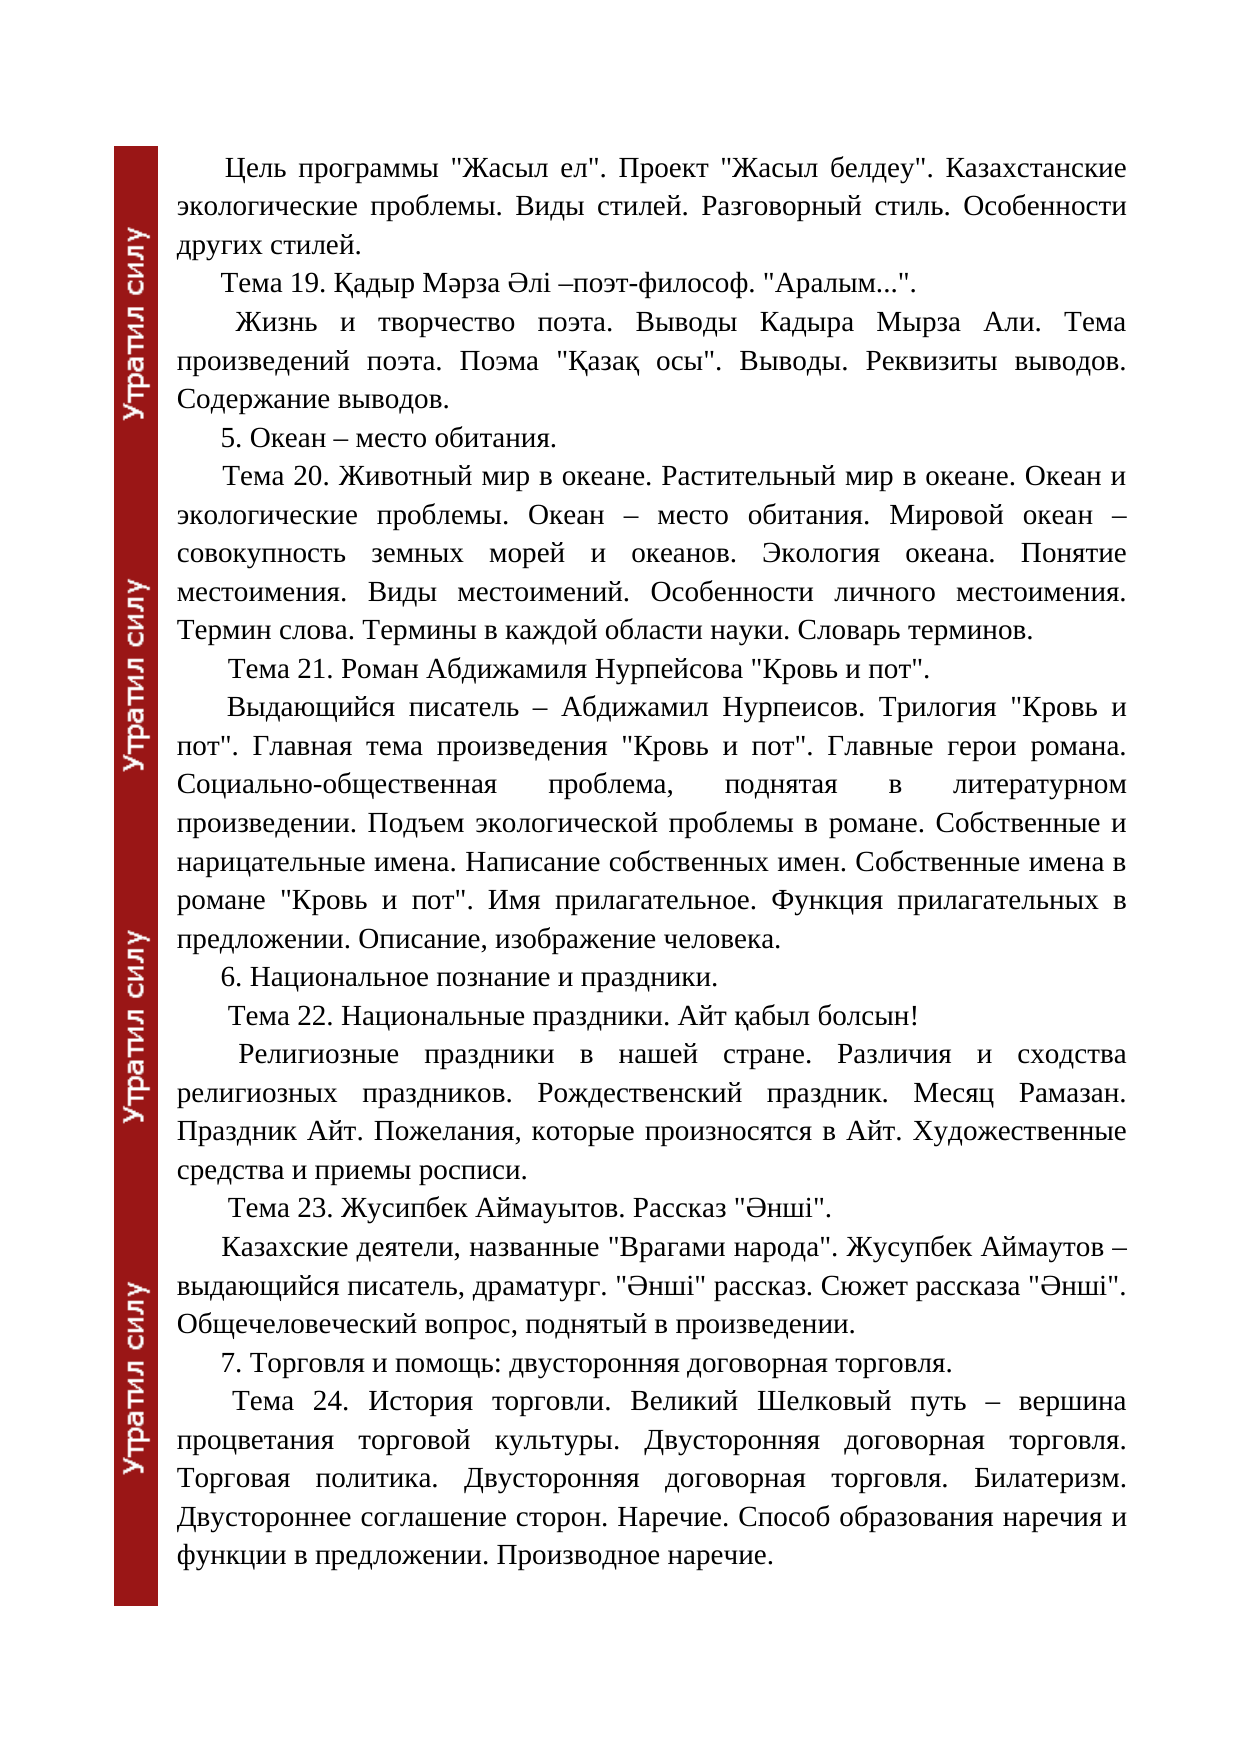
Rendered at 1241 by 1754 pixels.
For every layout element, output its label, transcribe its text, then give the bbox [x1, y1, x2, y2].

text Тема 21. Роман Абдижамиля Нурпейсова "Кровь и пот". [112, 651, 1128, 684]
text Тема 22. Национальные праздники. Айт қабыл болсын! [112, 998, 1128, 1031]
picture [114, 1031, 158, 1036]
picture [114, 684, 158, 689]
picture [114, 1340, 158, 1345]
text Жизнь и творчество поэта. Выводы Кадыра Мырза Али. Тема произведений поэта. Поэма "Қазақ осы". Выводы. Реквизиты выводов. Содержание выводов. [112, 304, 1128, 415]
text 5. Океан – место обитания. [112, 420, 1128, 453]
text Тема 23. Жусипбек Аймауытов. Рассказ "Әнші". [112, 1191, 1128, 1224]
text Тема 20. Животный мир в океане. Растительный мир в океане. Океан и экологические проблемы. Океан – место обитания. Мировой океан – совокупность земных морей и океанов. Экология океана. Понятие местоимения. Виды местоимений. Особенности личного местоимения. Термин слова. Термины в каждой области науки. Словарь терминов. [112, 458, 1128, 646]
picture [114, 1224, 158, 1229]
picture [114, 1186, 158, 1191]
picture [114, 299, 158, 304]
text 6. Национальное познание и праздники. [112, 959, 1128, 993]
picture [114, 646, 158, 651]
picture [114, 261, 158, 266]
text Выдающийся писатель – Абдижамил Нурпеисов. Трилогия "Кровь и пот". Главная тема произведения "Кровь и пот". Главные герои романа. Социально-общественная проблема, поднятая в литературном произведении. Подъем экологической проблемы в романе. Собственные и нарицательные имена. Написание собственных имен. Собственные имена в романе "Кровь и пот". Имя прилагательное. Функция прилагательных в предложении. Описание, изображение человека. [112, 689, 1128, 954]
picture [114, 453, 158, 458]
text Казахские деятели, названные "Врагами народа". Жусупбек Аймаутов – выдающийся писатель, драматург. "Әнші" рассказ. Сюжет рассказа "Әнші". Общечеловеческий вопрос, поднятый в произведении. [112, 1229, 1128, 1340]
text 7. Торговля и помощь: двусторонняя договорная торговля. [112, 1345, 1128, 1378]
picture [114, 146, 158, 150]
picture [114, 993, 158, 998]
picture [114, 1571, 158, 1606]
text Тема 24. История торговли. Великий Шелковый путь – вершина процветания торговой культуры. Двусторонняя договорная торговля. Торговая политика. Двусторонняя договорная торговля. Билатеризм. Двустороннее соглашение сторон. Наречие. Способ образования наречия и функции в предложении. Производное наречие. [112, 1383, 1128, 1571]
picture [114, 1378, 158, 1383]
text Цель программы "Жасыл ел". Проект "Жасыл белдеу". Казахстанские экологические проблемы. Виды стилей. Разговорный стиль. Особенности других стилей. [112, 150, 1128, 261]
text Религиозные праздники в нашей стране. Различия и сходства религиозных праздников. Рождественский праздник. Месяц Рамазан. Праздник Айт. Пожелания, которые произносятся в Айт. Художественные средства и приемы росписи. [112, 1036, 1128, 1186]
picture [114, 954, 158, 959]
picture [114, 415, 158, 420]
text Тема 19. Қадыр Мәрза Әлі –поэт-философ. "Аралым...". [112, 266, 1128, 299]
